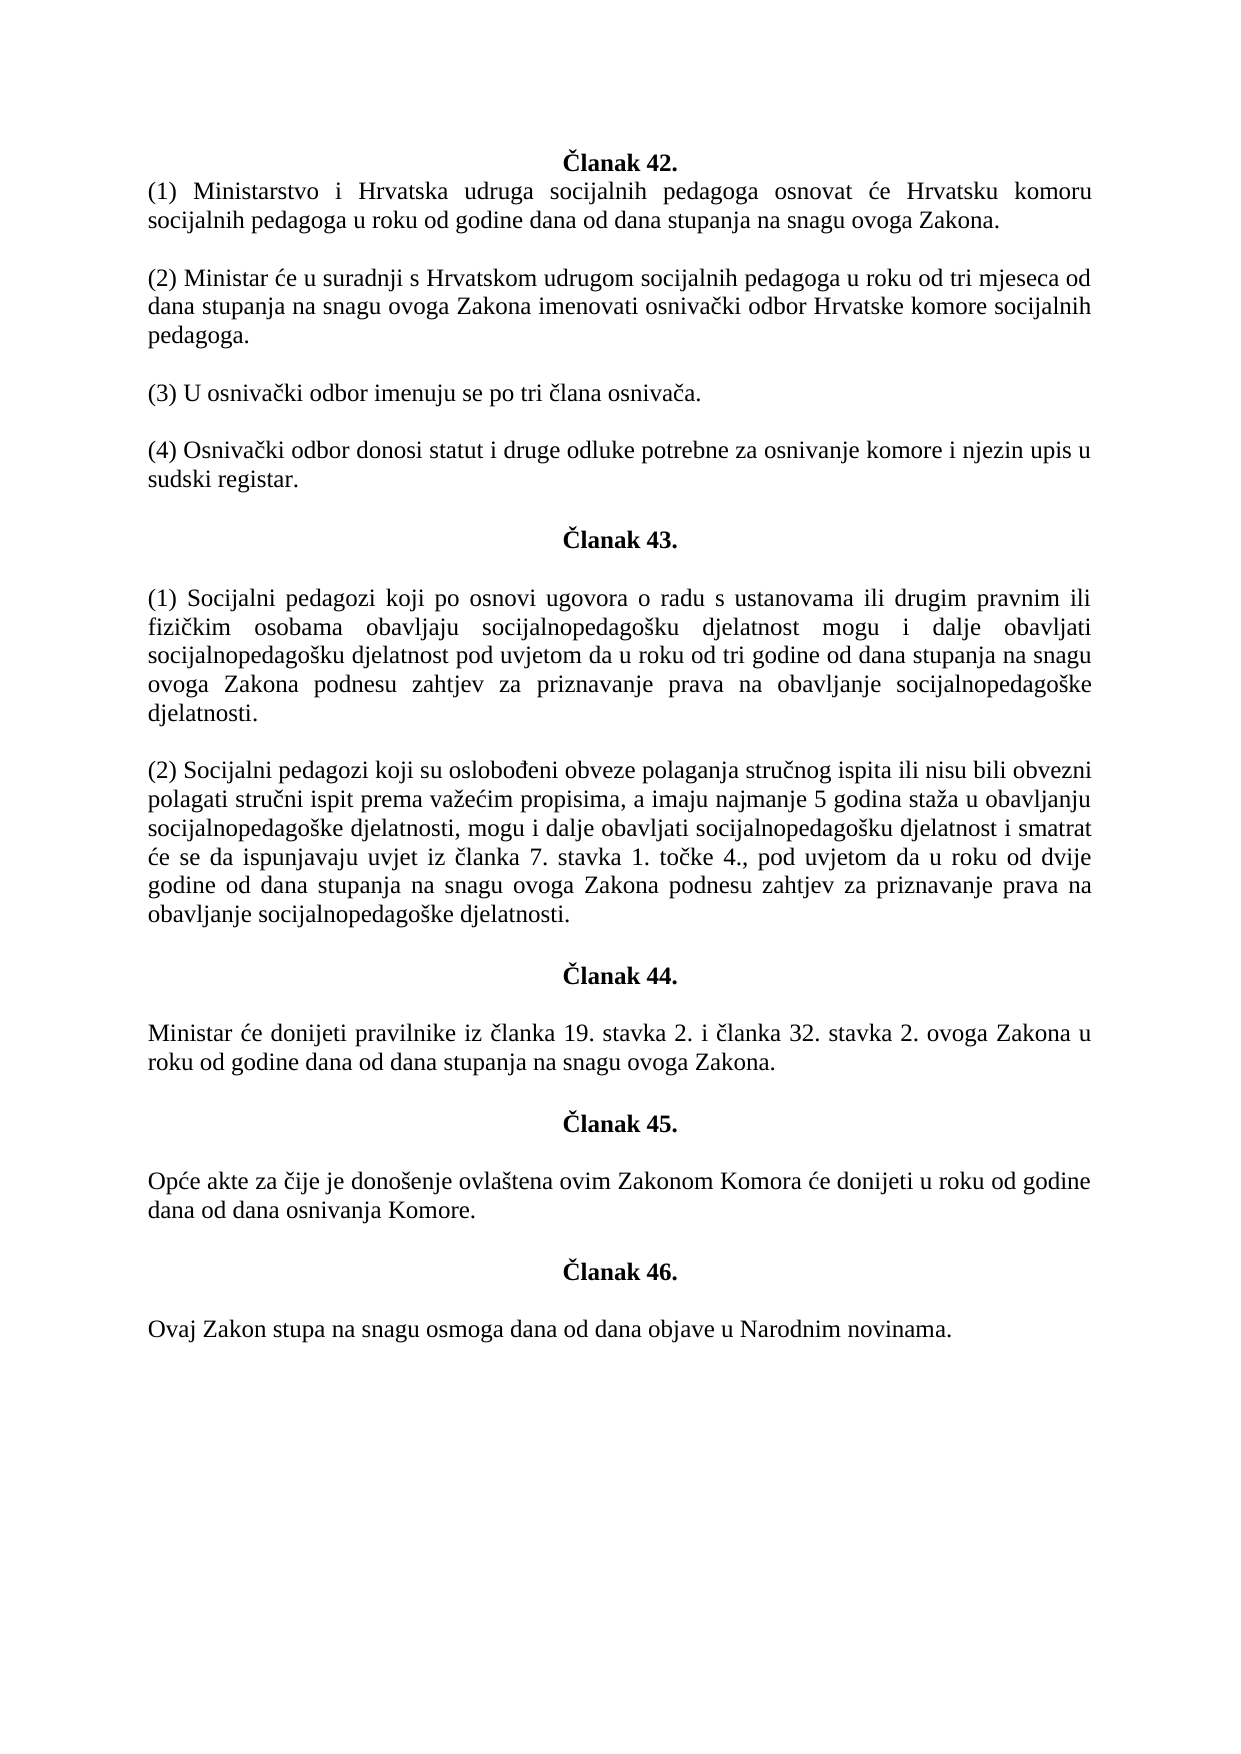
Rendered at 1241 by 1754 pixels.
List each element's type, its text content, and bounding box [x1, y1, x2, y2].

text Ministar će donijeti pravilnike iz članka 19. stavka 2. i članka 32. stavka 2. ovoga Zakona u roku od godine dana od dana stupanja na snagu ovoga Zakona. [148, 1018, 1093, 1076]
text Opće akte za čije je donošenje ovlaštena ovim Zakonom Komora će donijeti u roku od godine dana od dana osnivanja Komore. [148, 1166, 1093, 1224]
subtitle Članak 42. [148, 148, 1093, 176]
subtitle Članak 44. [148, 961, 1093, 990]
text (2) Ministar će u suradnji s Hrvatskom udrugom socijalnih pedagoga u roku od tri mjeseca od dana stupanja na snagu ovoga Zakona imenovati osnivački odbor Hrvatske komore socijalnih pedagoga. [148, 263, 1093, 349]
text Ovaj Zakon stupa na snagu osmoga dana od dana objave u Narodnim novinama. [148, 1314, 1093, 1343]
subtitle Članak 45. [148, 1109, 1093, 1138]
text (1) Ministarstvo i Hrvatska udruga socijalnih pedagoga osnovat će Hrvatsku komoru socijalnih pedagoga u roku od godine dana od dana stupanja na snagu ovoga Zakona. [148, 176, 1093, 234]
text (3) U osnivački odbor imenuju se po tri člana osnivača. [148, 378, 1093, 406]
text (4) Osnivački odbor donosi statut i druge odluke potrebne za osnivanje komore i njezin upis u sudski registar. [148, 435, 1093, 493]
text (1) Socijalni pedagozi koji po osnovi ugovora o radu s ustanovama ili drugim pravnim ili fizičkim osobama obavljaju socijalnopedagošku djelatnost mogu i dalje obavljati socijalnopedagošku djelatnost pod uvjetom da u roku od tri godine od dana stupanja na snagu ovoga Zakona podnesu zahtjev za priznavanje prava na obavljanje socijalnopedagoške djelatnosti. [148, 583, 1093, 727]
subtitle Članak 46. [148, 1257, 1093, 1286]
text (2) Socijalni pedagozi koji su oslobođeni obveze polaganja stručnog ispita ili nisu bili obvezni polagati stručni ispit prema važećim propisima, a imaju najmanje 5 godina staža u obavljanju socijalnopedagoške djelatnosti, mogu i dalje obavljati socijalnopedagošku djelatnost i smatrat će se da ispunjavaju uvjet iz članka 7. stavka 1. točke 4., pod uvjetom da u roku od dvije godine od dana stupanja na snagu ovoga Zakona podnesu zahtjev za priznavanje prava na obavljanje socijalnopedagoške djelatnosti. [148, 756, 1093, 928]
subtitle Članak 43. [148, 526, 1093, 554]
